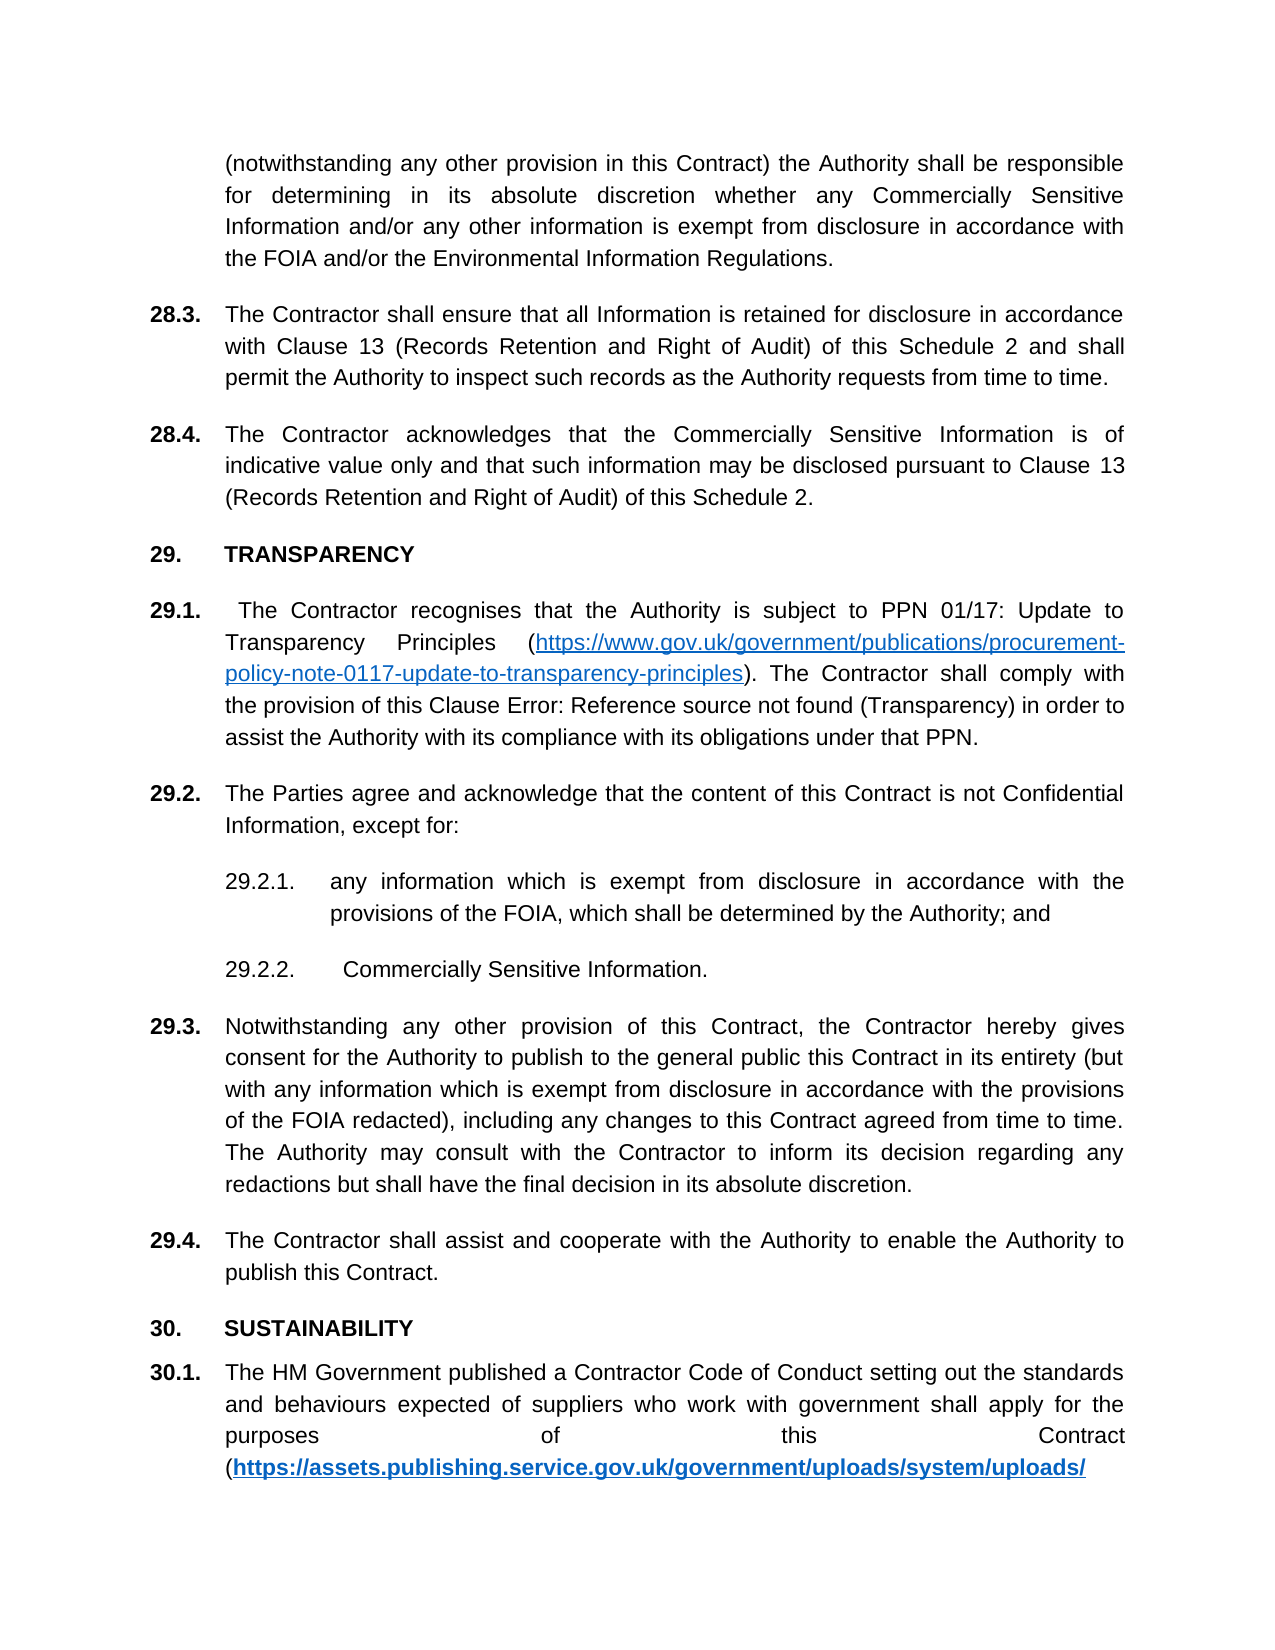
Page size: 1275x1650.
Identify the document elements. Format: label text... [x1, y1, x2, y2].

text TRANSPARENCY [150, 541, 1125, 567]
text Commercially Sensitive Information. [225, 956, 1125, 983]
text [150, 1359, 1125, 1480]
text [150, 150, 1125, 271]
text The Parties agree and acknowledge that the content of this Contract is not Confidential Information, except for: [150, 780, 1125, 838]
text Sustainability [150, 1315, 1125, 1342]
text any information which is exempt from disclosure in accordance with the provisions of the FOIA, which shall be determined by the Authority; and [225, 868, 1125, 926]
text Notwithstanding any other provision of this Contract, the Contractor hereby gives consent for the Authority to publish to the general public this Contract in its entirety (but with any information which is exempt from disclosure in accordance with the provisions of the FOIA redacted), including any changes to this Contract agreed from time to time. The Authority may consult with the Contractor to inform its decision regarding any redactions but shall have the final decision in its absolute discretion. [150, 1013, 1125, 1197]
text The Contractor shall ensure that all Information is retained for disclosure in accordance with Clause 13 (Records Retention and Right of Audit) of this Schedule 2 and shall permit the Authority to inspect such records as the Authority requests from time to time. [150, 301, 1125, 391]
text The Contractor acknowledges that the Commercially Sensitive Information is of indicative value only and that such information may be disclosed pursuant to Clause 13 (Records Retention and Right of Audit) of this Schedule 2. [150, 421, 1125, 510]
text The Contractor shall assist and cooperate with the Authority to enable the Authority to publish this Contract. [150, 1227, 1125, 1285]
